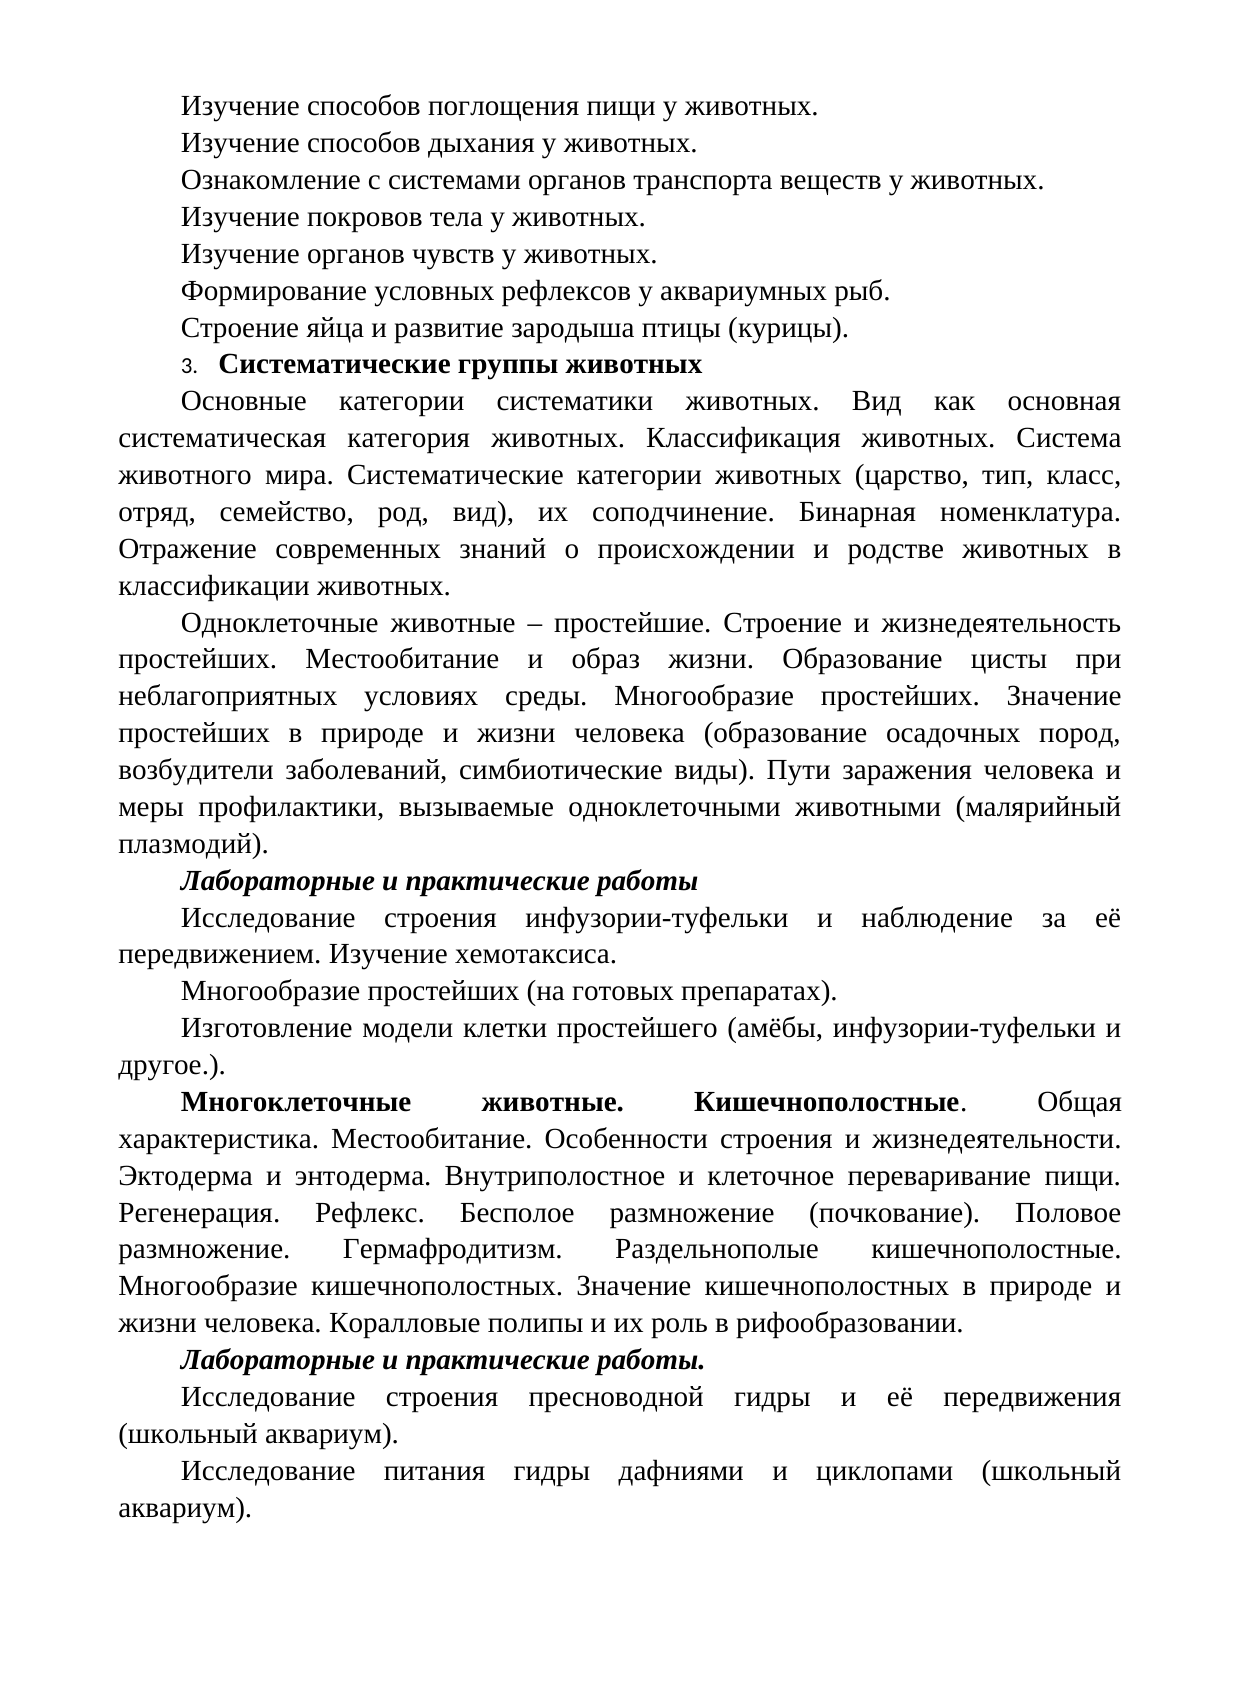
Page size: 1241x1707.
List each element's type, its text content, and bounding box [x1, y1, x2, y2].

text Формирование условных рефлексов у аквариумных рыб. [118, 273, 1122, 306]
text Строение яйца и развитие зародыша птицы (курицы). [118, 310, 1122, 343]
list Систематические группы животных [181, 347, 1122, 380]
text Многоклеточные животные. Кишечнополостные. Общая характеристика. Местообитание. Особенности строения и жизнедеятельности. Эктодерма и энтодерма. Внутриполостное и клеточное переваривание пищи. Регенерация. Рефлекс. Бесполое размножение (почкование). Половое размножение. Гермафродитизм. Раздельнополые кишечнополостные. Многообразие кишечнополостных. Значение кишечнополостных в природе и жизни человека. Коралловые полипы и их роль в рифообразовании. [118, 1084, 1122, 1339]
text Лабораторные и практические работы [118, 863, 1122, 896]
text Основные категории систематики животных. Вид как основная систематическая категория животных. Классификация животных. Система животного мира. Систематические категории животных (царство, тип, класс, отряд, семейство, род, вид), их соподчинение. Бинарная номенклатура. Отражение современных знаний о происхождении и родстве животных в классификации животных. [118, 383, 1122, 601]
text Исследование питания гидры дафниями и циклопами (школьный аквариум). [118, 1453, 1122, 1523]
text Исследование строения инфузории-туфельки и наблюдение за её передвижением. Изучение хемотаксиса. [118, 900, 1122, 970]
text Лабораторные и практические работы. [118, 1342, 1122, 1376]
text Изучение органов чувств у животных. [118, 236, 1122, 269]
text Одноклеточные животные – простейшие. Строение и жизнедеятельность простейших. Местообитание и образ жизни. Образование цисты при неблагоприятных условиях среды. Многообразие простейших. Значение простейших в природе и жизни человека (образование осадочных пород, возбудители заболеваний, симбиотические виды). Пути заражения человека и меры профилактики, вызываемые одноклеточными животными (малярийный плазмодий). [118, 605, 1122, 859]
text Изготовление модели клетки простейшего (амёбы, инфузории-туфельки и другое.). [118, 1010, 1122, 1081]
text Исследование строения пресноводной гидры и её передвижения (школьный аквариум). [118, 1379, 1122, 1449]
text Ознакомление с системами органов транспорта веществ у животных. [118, 162, 1122, 196]
text Изучение покровов тела у животных. [118, 199, 1122, 233]
text Изучение способов поглощения пищи у животных. [118, 88, 1122, 122]
text Изучение способов дыхания у животных. [118, 125, 1122, 159]
text Многообразие простейших (на готовых препаратах). [118, 973, 1122, 1007]
